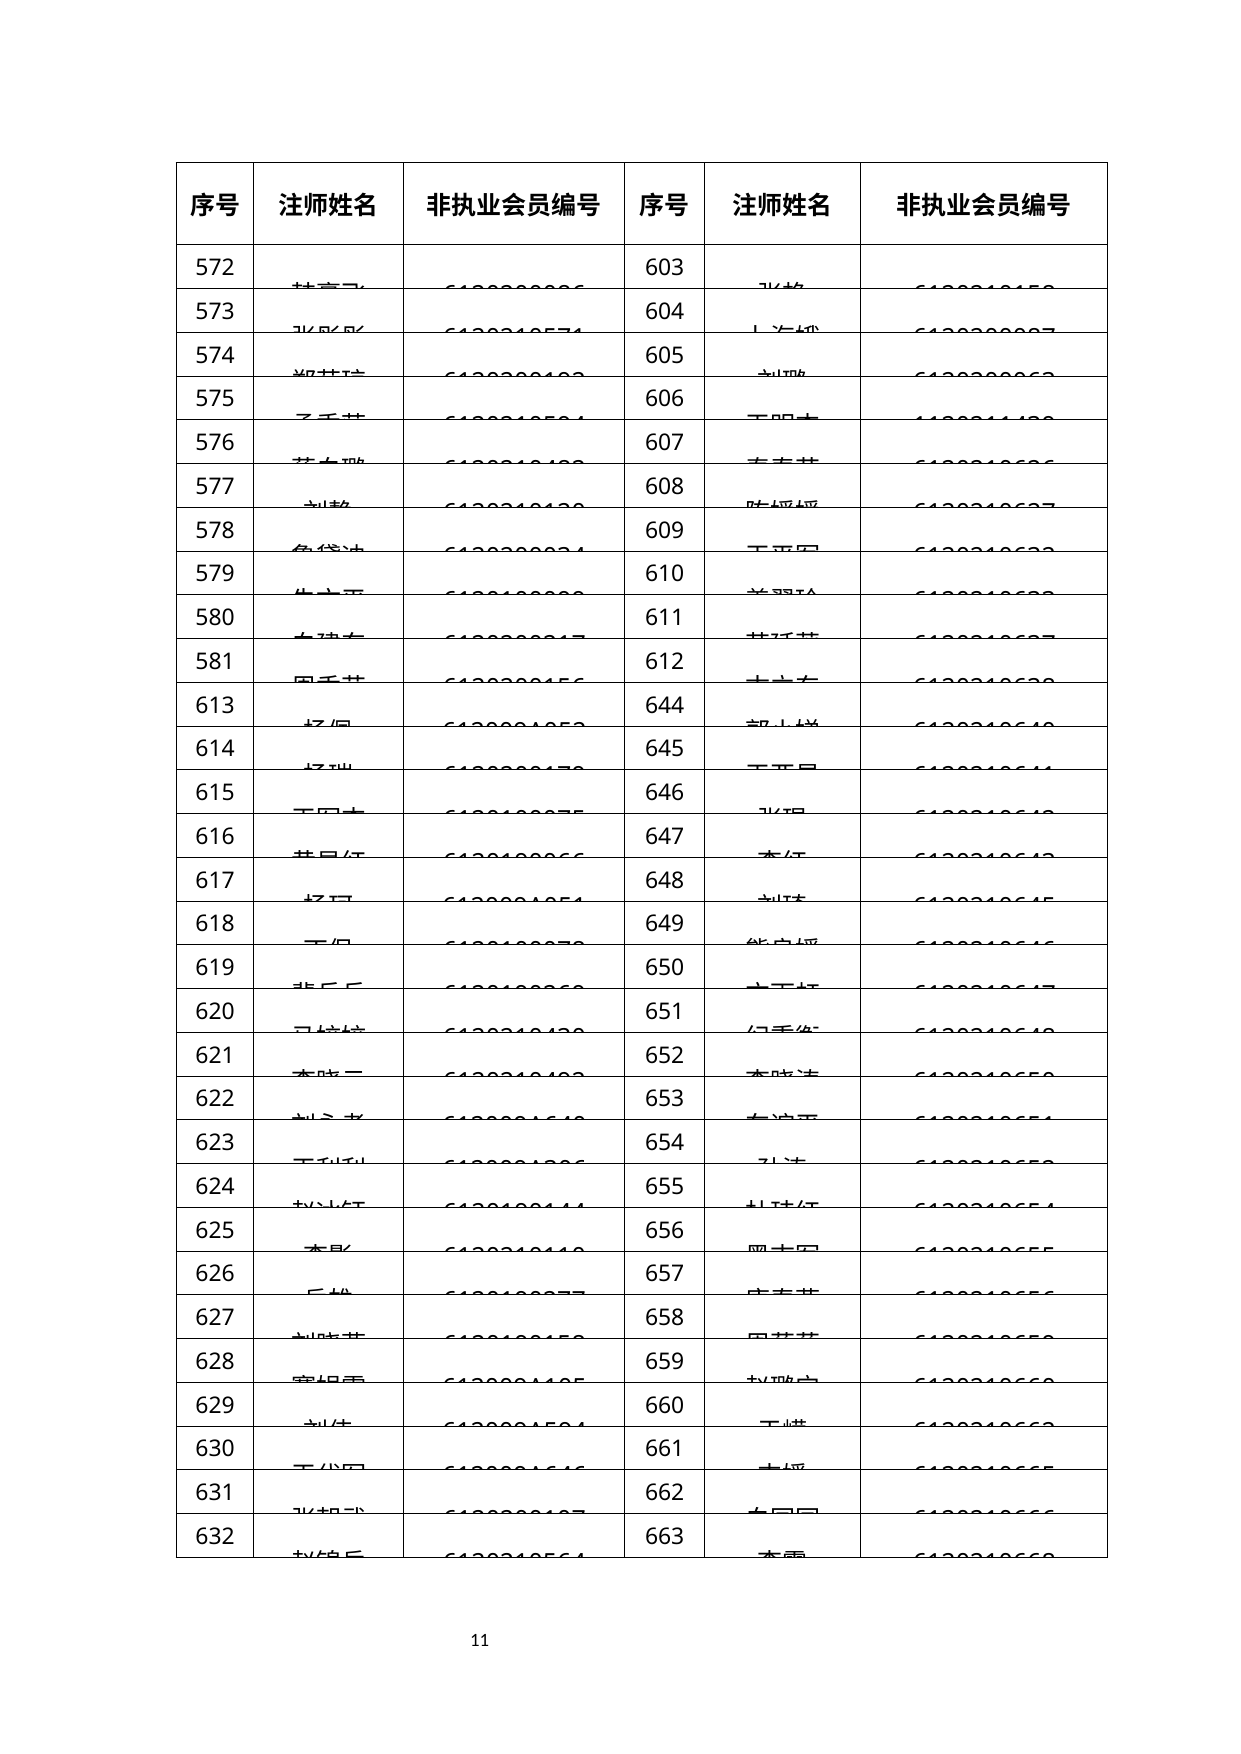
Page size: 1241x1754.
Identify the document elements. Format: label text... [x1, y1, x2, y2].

table_cell 丁侃 [254, 902, 403, 944]
table_cell 656 [625, 1208, 704, 1251]
table_cell 603 [625, 245, 704, 288]
table_cell 647 [625, 814, 704, 857]
table_cell 张琨 [705, 770, 860, 813]
table_cell 612009A051 [404, 858, 624, 901]
table_cell 652 [625, 1033, 704, 1076]
table_cell 刘静 [254, 464, 403, 507]
table_cell 606 [625, 377, 704, 419]
table_cell 616 [177, 814, 253, 857]
table_cell 624 [177, 1164, 253, 1207]
table_cell 6120210627 [861, 464, 1107, 507]
table_cell 654 [625, 1120, 704, 1163]
table_cell 6120210632 [861, 508, 1107, 551]
table_cell 612009A105 [404, 1339, 624, 1382]
table_cell 蒋白璐 [254, 420, 403, 463]
table_cell 627 [177, 1295, 253, 1338]
table_cell 陈媛媛 [705, 464, 860, 507]
table_cell 王亚星 [705, 727, 860, 769]
table_cell 646 [625, 770, 704, 813]
table_cell 孟秀萍 [254, 377, 403, 419]
table_cell 6120210637 [861, 595, 1107, 638]
table_cell 6120210651 [861, 1077, 1107, 1119]
table_cell 黑志军 [705, 1208, 860, 1251]
table_header 序号 [177, 163, 253, 244]
table_cell 631 [177, 1470, 253, 1513]
table_cell 6120210662 [861, 1383, 1107, 1426]
table_cell 马姣姣 [254, 989, 403, 1032]
table_cell 661 [625, 1427, 704, 1469]
table_cell 6120210648 [861, 989, 1107, 1032]
table_cell 6120210650 [861, 1033, 1107, 1076]
table_header 非执业会员编号 [861, 163, 1107, 244]
table_cell 604 [625, 289, 704, 332]
table_cell 周香花 [254, 639, 403, 682]
table_cell 573 [177, 289, 253, 332]
table_cell 6120210655 [861, 1208, 1107, 1251]
table_cell 619 [177, 945, 253, 988]
table_cell 6120210652 [861, 1120, 1107, 1163]
table_cell 王军杰 [254, 770, 403, 813]
table_cell 574 [177, 333, 253, 376]
table_cell 628 [177, 1339, 253, 1382]
table_cell 黄显红 [254, 814, 403, 857]
table_cell 612009A306 [404, 1120, 624, 1163]
table_cell 659 [625, 1339, 704, 1382]
table_cell 663 [625, 1514, 704, 1557]
table_cell 岳雄 [254, 1252, 403, 1294]
table_cell 熊良媛 [705, 902, 860, 944]
table_cell 1120211439 [861, 377, 1107, 419]
table_cell 605 [625, 333, 704, 376]
table_cell 韩豪飞 [254, 245, 403, 288]
table_cell 白建东 [254, 595, 403, 638]
table_cell 6120210564 [404, 1514, 624, 1557]
table_cell 580 [177, 595, 253, 638]
table_cell 周蓓蓓 [705, 1295, 860, 1338]
table_cell 658 [625, 1295, 704, 1338]
table_cell 卜海娥 [705, 289, 860, 332]
table_cell 6120210571 [404, 289, 624, 332]
table_cell 6120210668 [861, 1514, 1107, 1557]
table_cell 6120210647 [861, 945, 1107, 988]
table_cell 朱文平 [254, 552, 403, 594]
table_cell 姜翠玲 [705, 552, 860, 594]
table_cell 657 [625, 1252, 704, 1294]
table_cell 李红 [705, 814, 860, 857]
table_cell 629 [177, 1383, 253, 1426]
table_cell 孙涛 [705, 1120, 860, 1163]
table_cell 6120200087 [861, 289, 1107, 332]
table_cell 苏延莉 [705, 595, 860, 638]
table_cell 杜玮红 [705, 1164, 860, 1207]
table_cell 6120210659 [861, 1295, 1107, 1338]
table_cell 6120210643 [861, 814, 1107, 857]
table_header 非执业会员编号 [404, 163, 624, 244]
table_cell 李影 [254, 1208, 403, 1251]
table_cell 郭小娣 [705, 683, 860, 726]
table_cell 杨珂 [254, 858, 403, 901]
table_cell 609 [625, 508, 704, 551]
table_cell 6120210430 [404, 989, 624, 1032]
table_cell 649 [625, 902, 704, 944]
table_cell 6120210646 [861, 902, 1107, 944]
table_cell 632 [177, 1514, 253, 1557]
table_cell 支媛 [705, 1427, 860, 1469]
table_cell 6120100075 [404, 770, 624, 813]
table_header 序号 [625, 163, 704, 244]
table_cell 方雨虹 [705, 945, 860, 988]
table_cell 648 [625, 858, 704, 901]
table_cell 6120200107 [404, 1470, 624, 1513]
table_cell 6120100078 [404, 902, 624, 944]
table_cell 623 [177, 1120, 253, 1163]
table_cell 579 [177, 552, 253, 594]
table_cell 6120210492 [404, 1033, 624, 1076]
table_cell 6120190158 [404, 1295, 624, 1338]
table_cell 王利利 [254, 1120, 403, 1163]
table_cell 赵璐宁 [705, 1339, 860, 1382]
table_cell 6120190066 [404, 814, 624, 857]
table_cell 6120210666 [861, 1470, 1107, 1513]
table_cell 6120200192 [404, 333, 624, 376]
table_cell 618 [177, 902, 253, 944]
table_cell 6120210482 [404, 420, 624, 463]
table_cell 612009A052 [404, 683, 624, 726]
table_cell 康春燕 [705, 1252, 860, 1294]
table_cell 李晓云 [254, 1033, 403, 1076]
table_cell 6120210633 [861, 552, 1107, 594]
table_cell 610 [625, 552, 704, 594]
table_cell 6120200034 [404, 508, 624, 551]
table_cell 王明杰 [705, 377, 860, 419]
table_cell 杨佩 [254, 683, 403, 726]
table_cell 6120210638 [861, 639, 1107, 682]
table_cell 615 [177, 770, 253, 813]
table_cell 612009A640 [404, 1077, 624, 1119]
table_cell 6120210626 [861, 420, 1107, 463]
table_cell 6120210594 [404, 377, 624, 419]
table_cell 张艳 [705, 245, 860, 288]
table_cell 6120190269 [404, 945, 624, 988]
table_cell 刘伟 [254, 1383, 403, 1426]
table_cell 6120210656 [861, 1252, 1107, 1294]
table_cell 651 [625, 989, 704, 1032]
table_cell 白园园 [705, 1470, 860, 1513]
table_cell 6120190277 [404, 1252, 624, 1294]
table_cell 645 [625, 727, 704, 769]
table_cell 577 [177, 464, 253, 507]
table_cell 6120190144 [404, 1164, 624, 1207]
table_cell 6120210654 [861, 1164, 1107, 1207]
table_cell 秦春花 [705, 420, 860, 463]
table_cell 612009A646 [404, 1427, 624, 1469]
table_cell 578 [177, 508, 253, 551]
table_cell 6120210665 [861, 1427, 1107, 1469]
table_header 注师姓名 [705, 163, 860, 244]
table_cell 郑茹琼 [254, 333, 403, 376]
table_cell 刘琦 [705, 858, 860, 901]
table_cell 纪秉衡 [705, 989, 860, 1032]
table_cell 613 [177, 683, 253, 726]
table_cell 裴兵兵 [254, 945, 403, 988]
table_cell 张彤彤 [254, 289, 403, 332]
table_cell 6120210642 [861, 770, 1107, 813]
table_cell 621 [177, 1033, 253, 1076]
table_cell 626 [177, 1252, 253, 1294]
table_cell 古立东 [705, 639, 860, 682]
table_cell 6120210640 [861, 683, 1107, 726]
table_cell 644 [625, 683, 704, 726]
table_cell 6120210120 [404, 464, 624, 507]
table_cell 王平军 [705, 508, 860, 551]
table_cell 620 [177, 989, 253, 1032]
table_cell 刘璐 [705, 333, 860, 376]
table_cell 刘永孝 [254, 1077, 403, 1119]
table_cell 6120100099 [404, 552, 624, 594]
table_cell 赵锦岳 [254, 1514, 403, 1557]
table_cell 576 [177, 420, 253, 463]
table_cell 6120200086 [404, 245, 624, 288]
table_cell 581 [177, 639, 253, 682]
table_cell 刘晓燕 [254, 1295, 403, 1338]
table_cell 653 [625, 1077, 704, 1119]
table_cell 杨瑞 [254, 727, 403, 769]
table_cell 6120210110 [404, 1208, 624, 1251]
table_cell 575 [177, 377, 253, 419]
table_cell 611 [625, 595, 704, 638]
table_cell 王代军 [254, 1427, 403, 1469]
table_cell 617 [177, 858, 253, 901]
table_cell 李晓涛 [705, 1033, 860, 1076]
table_cell 608 [625, 464, 704, 507]
table_cell 612 [625, 639, 704, 682]
table_cell 6120200156 [404, 639, 624, 682]
table_cell 骞娟雯 [254, 1339, 403, 1382]
table_cell 李霞 [705, 1514, 860, 1557]
table_cell 650 [625, 945, 704, 988]
table_cell 6120200063 [861, 333, 1107, 376]
table_cell 655 [625, 1164, 704, 1207]
table_cell 张朝武 [254, 1470, 403, 1513]
table_cell 鲁黛迪 [254, 508, 403, 551]
table_cell 车谊平 [705, 1077, 860, 1119]
table_cell 660 [625, 1383, 704, 1426]
table_cell 614 [177, 727, 253, 769]
table_cell 6120210641 [861, 727, 1107, 769]
table_cell 662 [625, 1470, 704, 1513]
table_cell 6120210158 [861, 245, 1107, 288]
table_cell 625 [177, 1208, 253, 1251]
table_cell 赵冰钰 [254, 1164, 403, 1207]
table_cell 6120210645 [861, 858, 1107, 901]
table_cell 于嵘 [705, 1383, 860, 1426]
table_cell 572 [177, 245, 253, 288]
table_cell 630 [177, 1427, 253, 1469]
table_header 注师姓名 [254, 163, 403, 244]
table_cell 622 [177, 1077, 253, 1119]
table_cell 6120210660 [861, 1339, 1107, 1382]
table_cell 607 [625, 420, 704, 463]
table_cell 6120200179 [404, 727, 624, 769]
table_cell 612009A594 [404, 1383, 624, 1426]
table_cell 6120200217 [404, 595, 624, 638]
